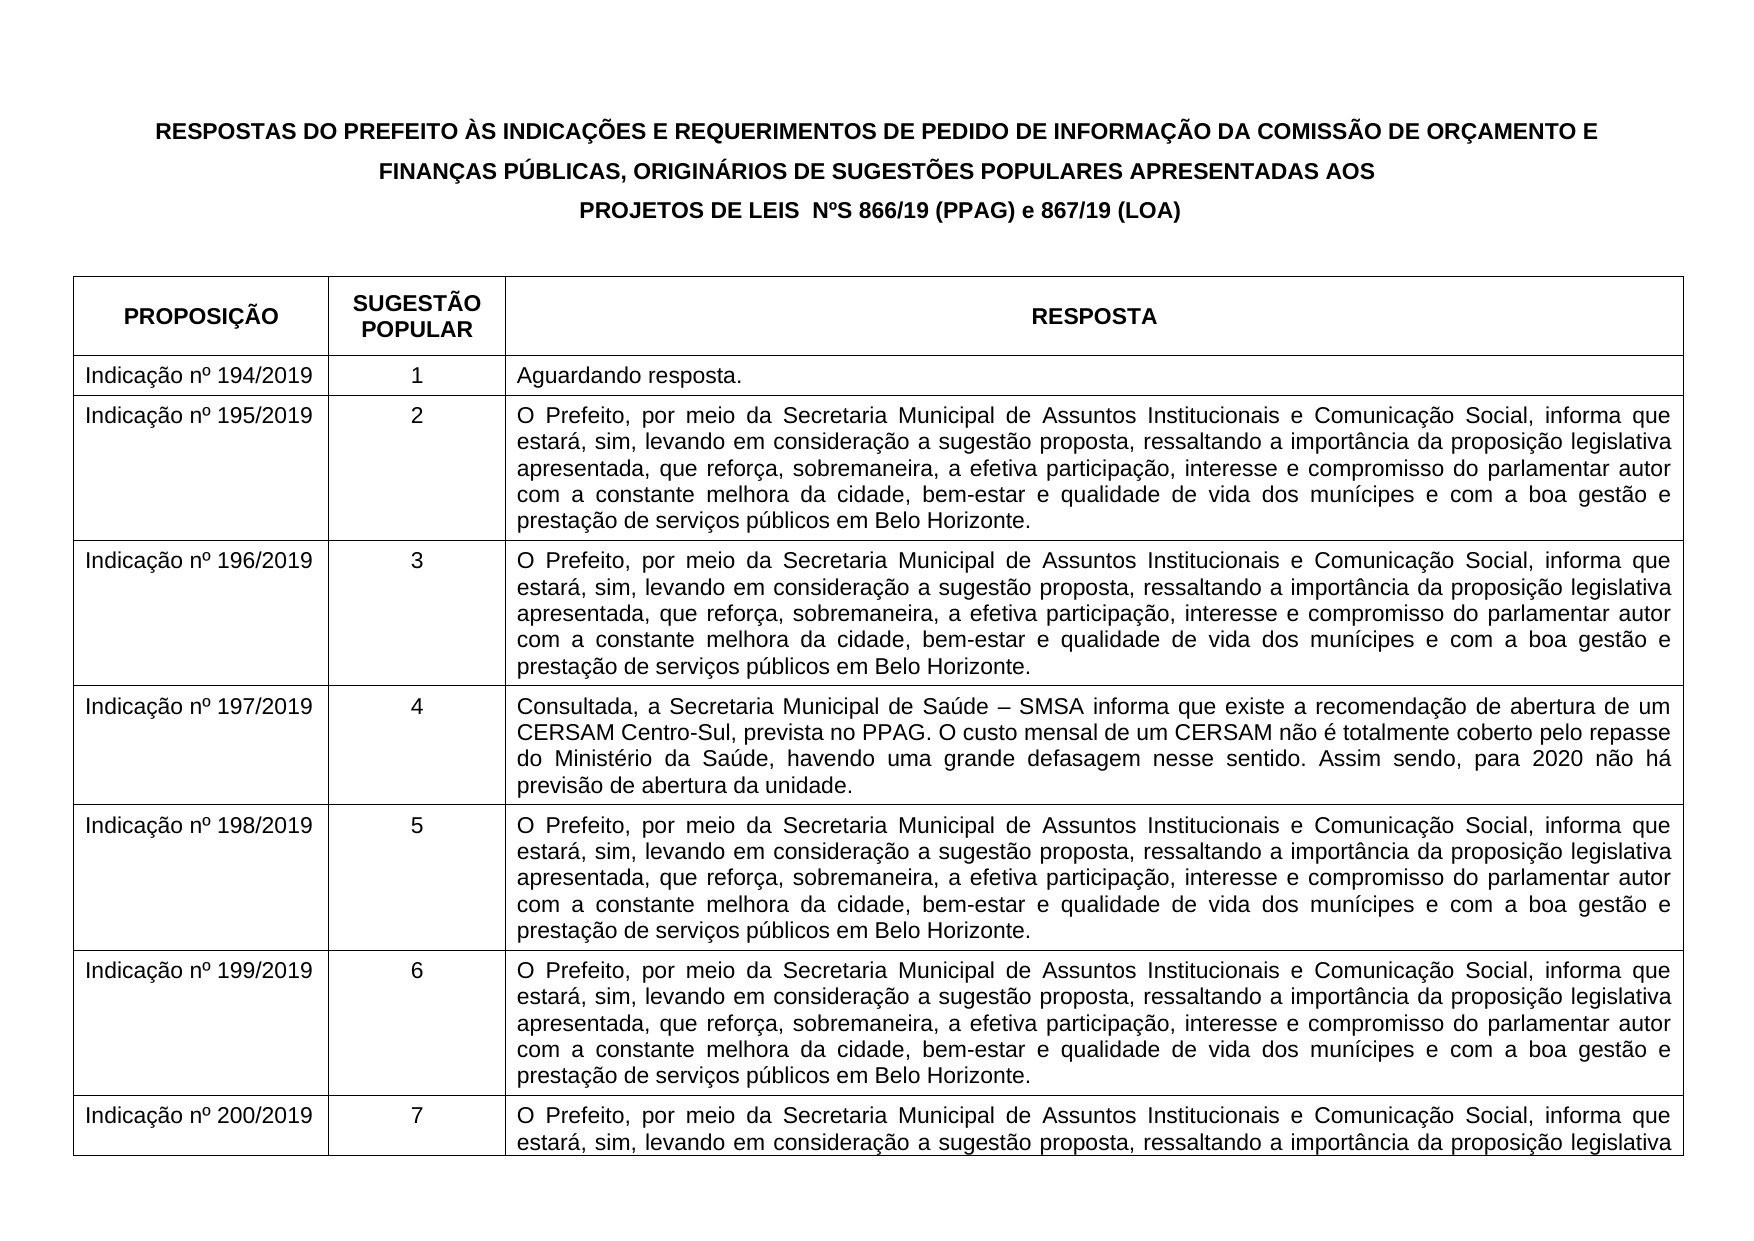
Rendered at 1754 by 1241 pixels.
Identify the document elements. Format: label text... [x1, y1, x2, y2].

text PROJETOS DE LEIS NºS 866/19 (PPAG) e 867/19 (LOA) [118, 197, 1636, 223]
table_cell 7 [329, 1096, 505, 1155]
table_cell Consultada, a Secretaria Municipal de Saúde – SMSA informa que existe a recomendação de abertura de um CERSAM Centro-Sul, prevista no PPAG. O custo mensal de um CERSAM não é totalmente coberto pelo repasse do Ministério da Saúde, havendo uma grande defasagem nesse sentido. Assim sendo, para 2020 não há previsão de abertura da unidade. [506, 686, 1683, 804]
table_cell 1 [329, 356, 505, 395]
table_cell Indicação nº 195/2019 [74, 396, 328, 540]
table_cell 6 [329, 951, 505, 1095]
table_cell 4 [329, 686, 505, 804]
table_cell Indicação nº 196/2019 [74, 541, 328, 685]
table_cell Indicação nº 197/2019 [74, 686, 328, 804]
text RESPOSTAS DO PREFEITO ÀS INDICAÇÕES E REQUERIMENTOS DE PEDIDO DE INFORMAÇÃO DA COMISSÃO DE ORÇAMENTO E FINANÇAS PÚBLICAS, ORIGINÁRIOS DE SUGESTÕES POPULARES APRESENTADAS AOS [118, 118, 1636, 184]
table_header RESPOSTA [506, 277, 1683, 355]
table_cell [506, 1096, 1683, 1155]
table_cell Aguardando resposta. [506, 356, 1683, 395]
table_header SUGESTÃO POPULAR [329, 277, 505, 355]
table_cell 3 [329, 541, 505, 685]
table_cell Indicação nº 200/2019 [74, 1096, 328, 1155]
table_cell Indicação nº 199/2019 [74, 951, 328, 1095]
table_cell Indicação nº 198/2019 [74, 805, 328, 949]
table_header PROPOSIÇÃO [74, 277, 328, 355]
table_cell 2 [329, 396, 505, 540]
table_cell Indicação nº 194/2019 [74, 356, 328, 395]
table_cell 5 [329, 805, 505, 949]
